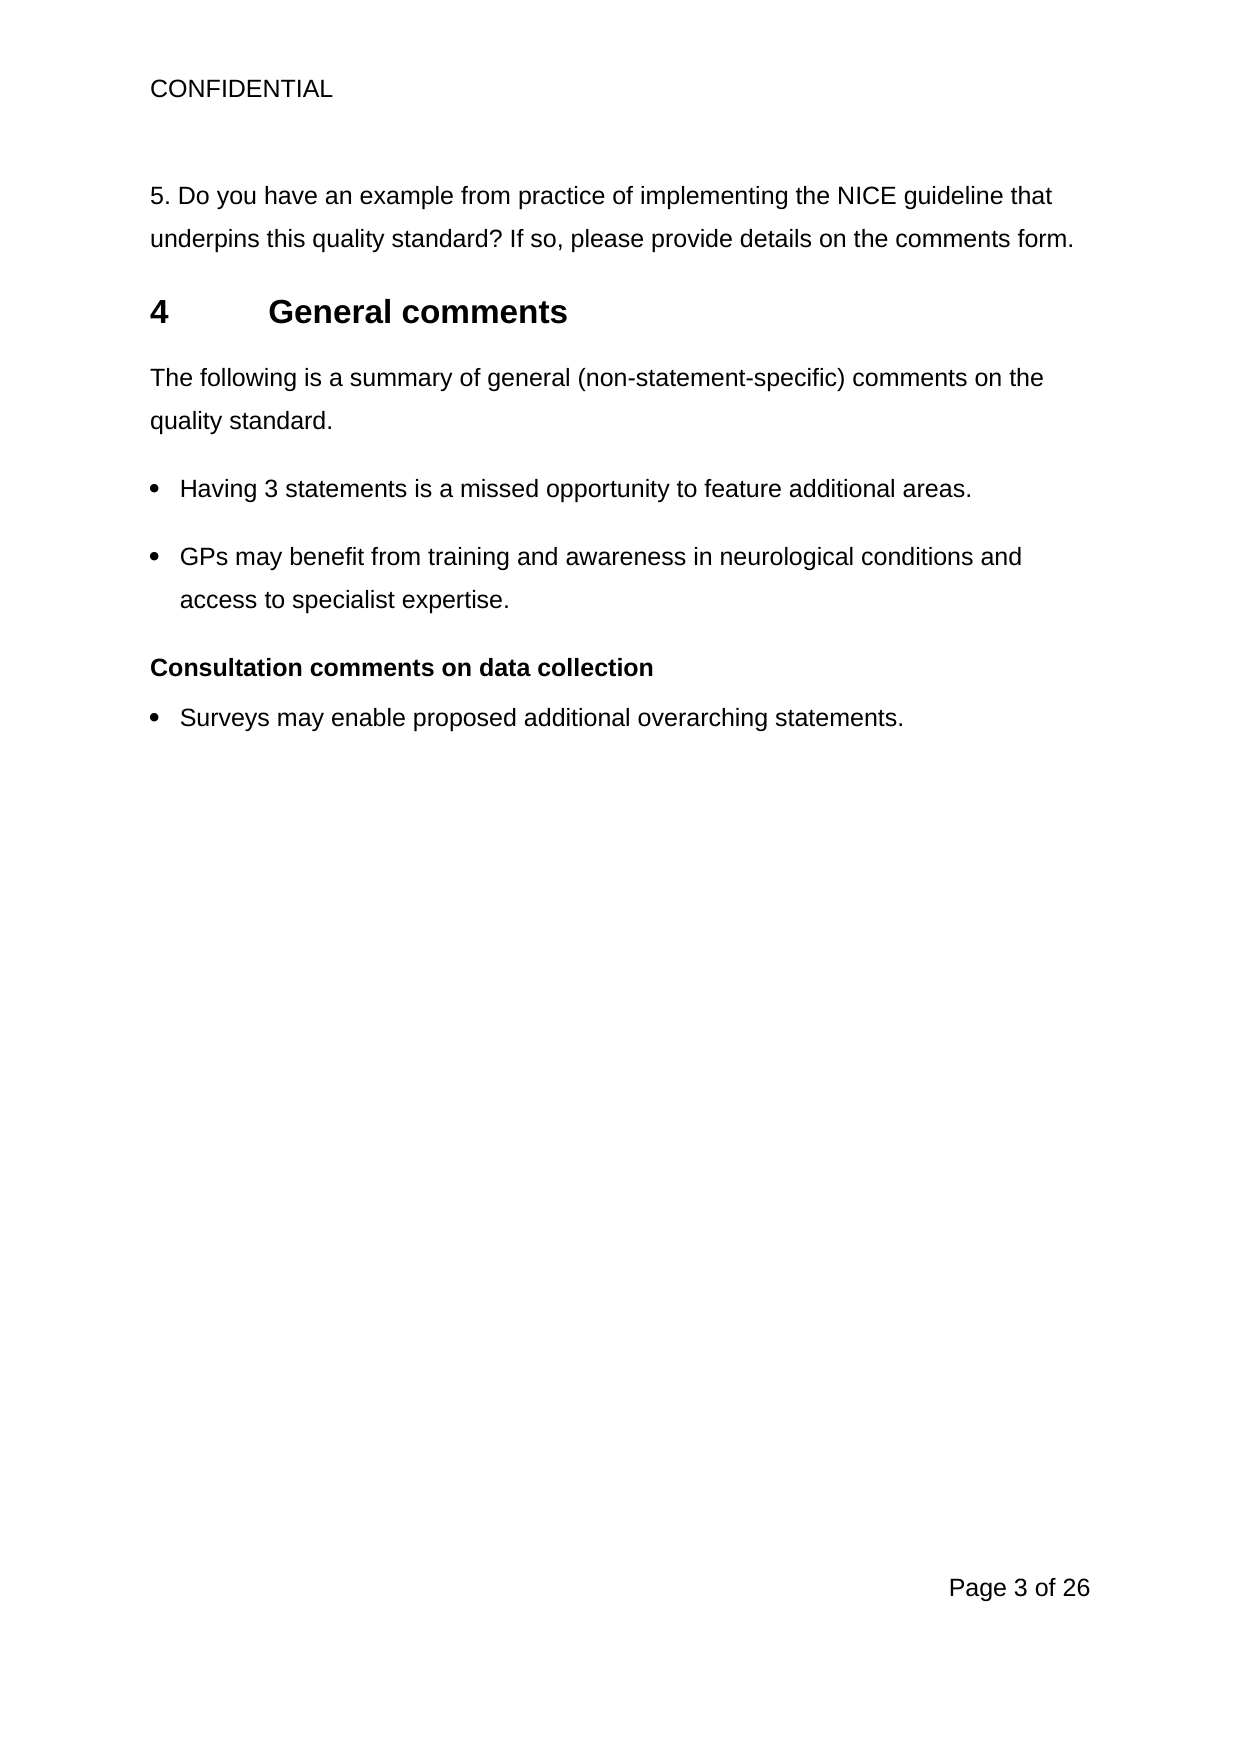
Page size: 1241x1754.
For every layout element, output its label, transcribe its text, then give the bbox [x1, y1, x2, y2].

subtitle General comments [150, 292, 1090, 331]
text Having 3 statements is a missed opportunity to feature additional areas. [150, 474, 1090, 503]
text GPs may benefit from training and awareness in neurological conditions and access to specialist expertise. [150, 542, 1090, 614]
text The following is a summary of general (non-statement-specific) comments on the quality standard. [150, 363, 1090, 434]
text Surveys may enable proposed additional overarching statements. [150, 703, 1090, 732]
subtitle Consultation comments on data collection [150, 653, 1090, 682]
text 5. Do you have an example from practice of implementing the NICE guideline that underpins this quality standard? If so, please provide details on the comments form. [150, 181, 1090, 253]
